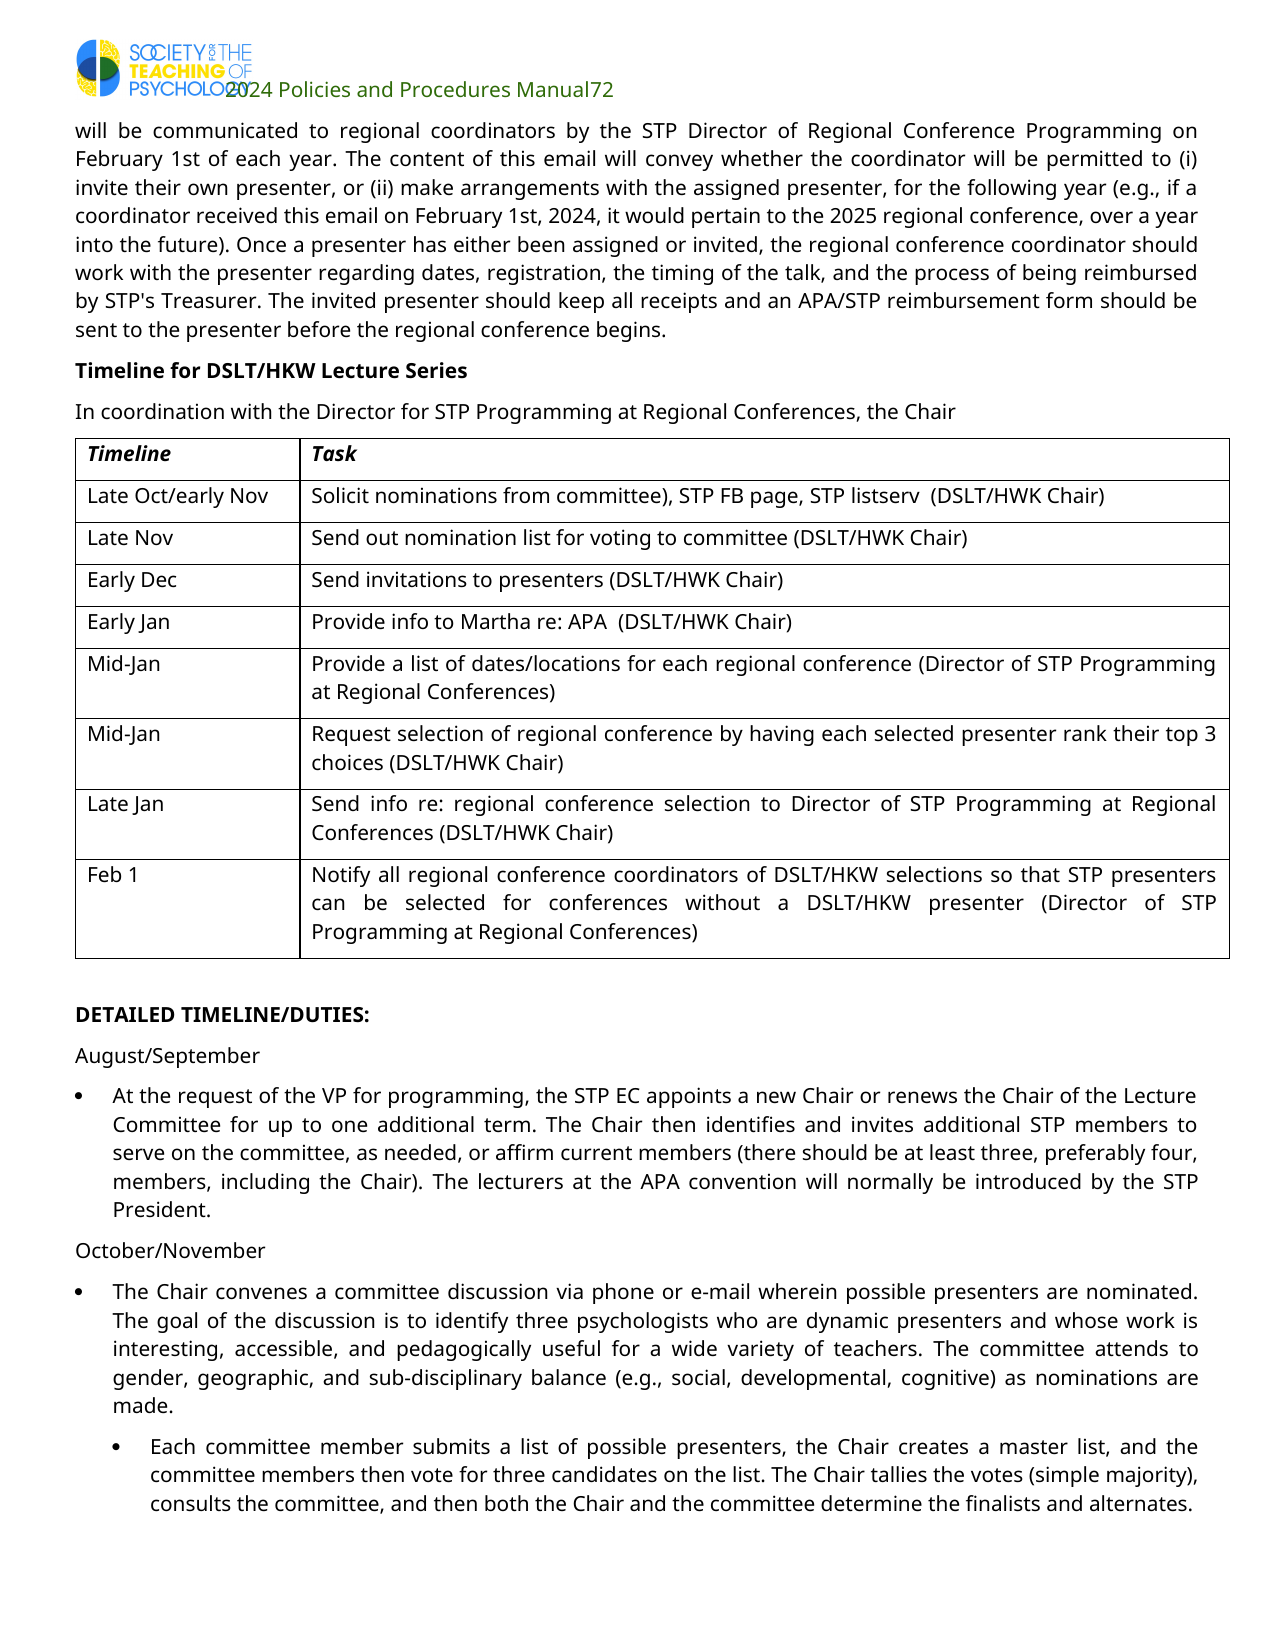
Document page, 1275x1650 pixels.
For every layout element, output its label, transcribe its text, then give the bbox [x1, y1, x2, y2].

list Each committee member submits a list of possible presenters, the Chair creates a master list, and the committee members then vote for three candidates on the list. The Chair tallies the votes (simple majority), consults the committee, and then both the Chair and the committee determine the finalists and alternates. [112, 1432, 1200, 1517]
table_cell Notify all regional conference coordinators of DSLT/HKW selections so that STP presenters can be selected for conferences without a DSLT/HKW presenter (Director of STP Programming at Regional Conferences) [301, 860, 1229, 958]
text Timeline for DSLT/HKW Lecture Series [75, 356, 1200, 384]
table_cell Provide a list of dates/locations for each regional conference (Director of STP Programming at Regional Conferences) [301, 649, 1229, 718]
table_cell Early Dec [76, 565, 299, 606]
table_cell Send info re: regional conference selection to Director of STP Programming at Regional Conferences (DSLT/HWK Chair) [301, 790, 1229, 859]
table_header Timeline [76, 439, 299, 480]
table_cell Mid-Jan [76, 649, 299, 718]
table_cell Late Nov [76, 523, 299, 564]
table_cell Send out nomination list for voting to committee (DSLT/HWK Chair) [301, 523, 1229, 564]
picture [75, 39, 255, 100]
table_cell Late Oct/early Nov [76, 481, 299, 522]
list At the request of the VP for programming, the STP EC appoints a new Chair or renews the Chair of the Lecture Committee for up to one additional term. The Chair then identifies and invites additional STP members to serve on the committee, as needed, or affirm current members (there should be at least three, preferably four, members, including the Chair). The lecturers at the APA convention will normally be introduced by the STP President. [75, 1082, 1200, 1224]
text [75, 116, 1200, 343]
list The Chair convenes a committee discussion via phone or e-mail wherein possible presenters are nominated. The goal of the discussion is to identify three psychologists who are dynamic presenters and whose work is interesting, accessible, and pedagogically useful for a wide variety of teachers. The committee attends to gender, geographic, and sub-disciplinary balance (e.g., social, developmental, cognitive) as nominations are made. [75, 1277, 1200, 1419]
table_cell Late Jan [76, 790, 299, 859]
table_cell Feb 1 [76, 860, 299, 958]
text In coordination with the Director for STP Programming at Regional Conferences, the Chair [75, 397, 1200, 425]
text DETAILED TIMELINE/DUTIES: [75, 1000, 1200, 1028]
table_cell Request selection of regional conference by having each selected presenter rank their top 3 choices (DSLT/HWK Chair) [301, 719, 1229, 788]
text August/September [75, 1041, 1200, 1069]
text October/November [75, 1236, 1200, 1265]
table_cell Send invitations to presenters (DSLT/HWK Chair) [301, 565, 1229, 606]
table_cell Provide info to Martha re: APA (DSLT/HWK Chair) [301, 607, 1229, 648]
table_cell Early Jan [76, 607, 299, 648]
table_header Task [301, 439, 1229, 480]
table_cell Mid-Jan [76, 719, 299, 788]
table_cell Solicit nominations from committee), STP FB page, STP listserv (DSLT/HWK Chair) [301, 481, 1229, 522]
